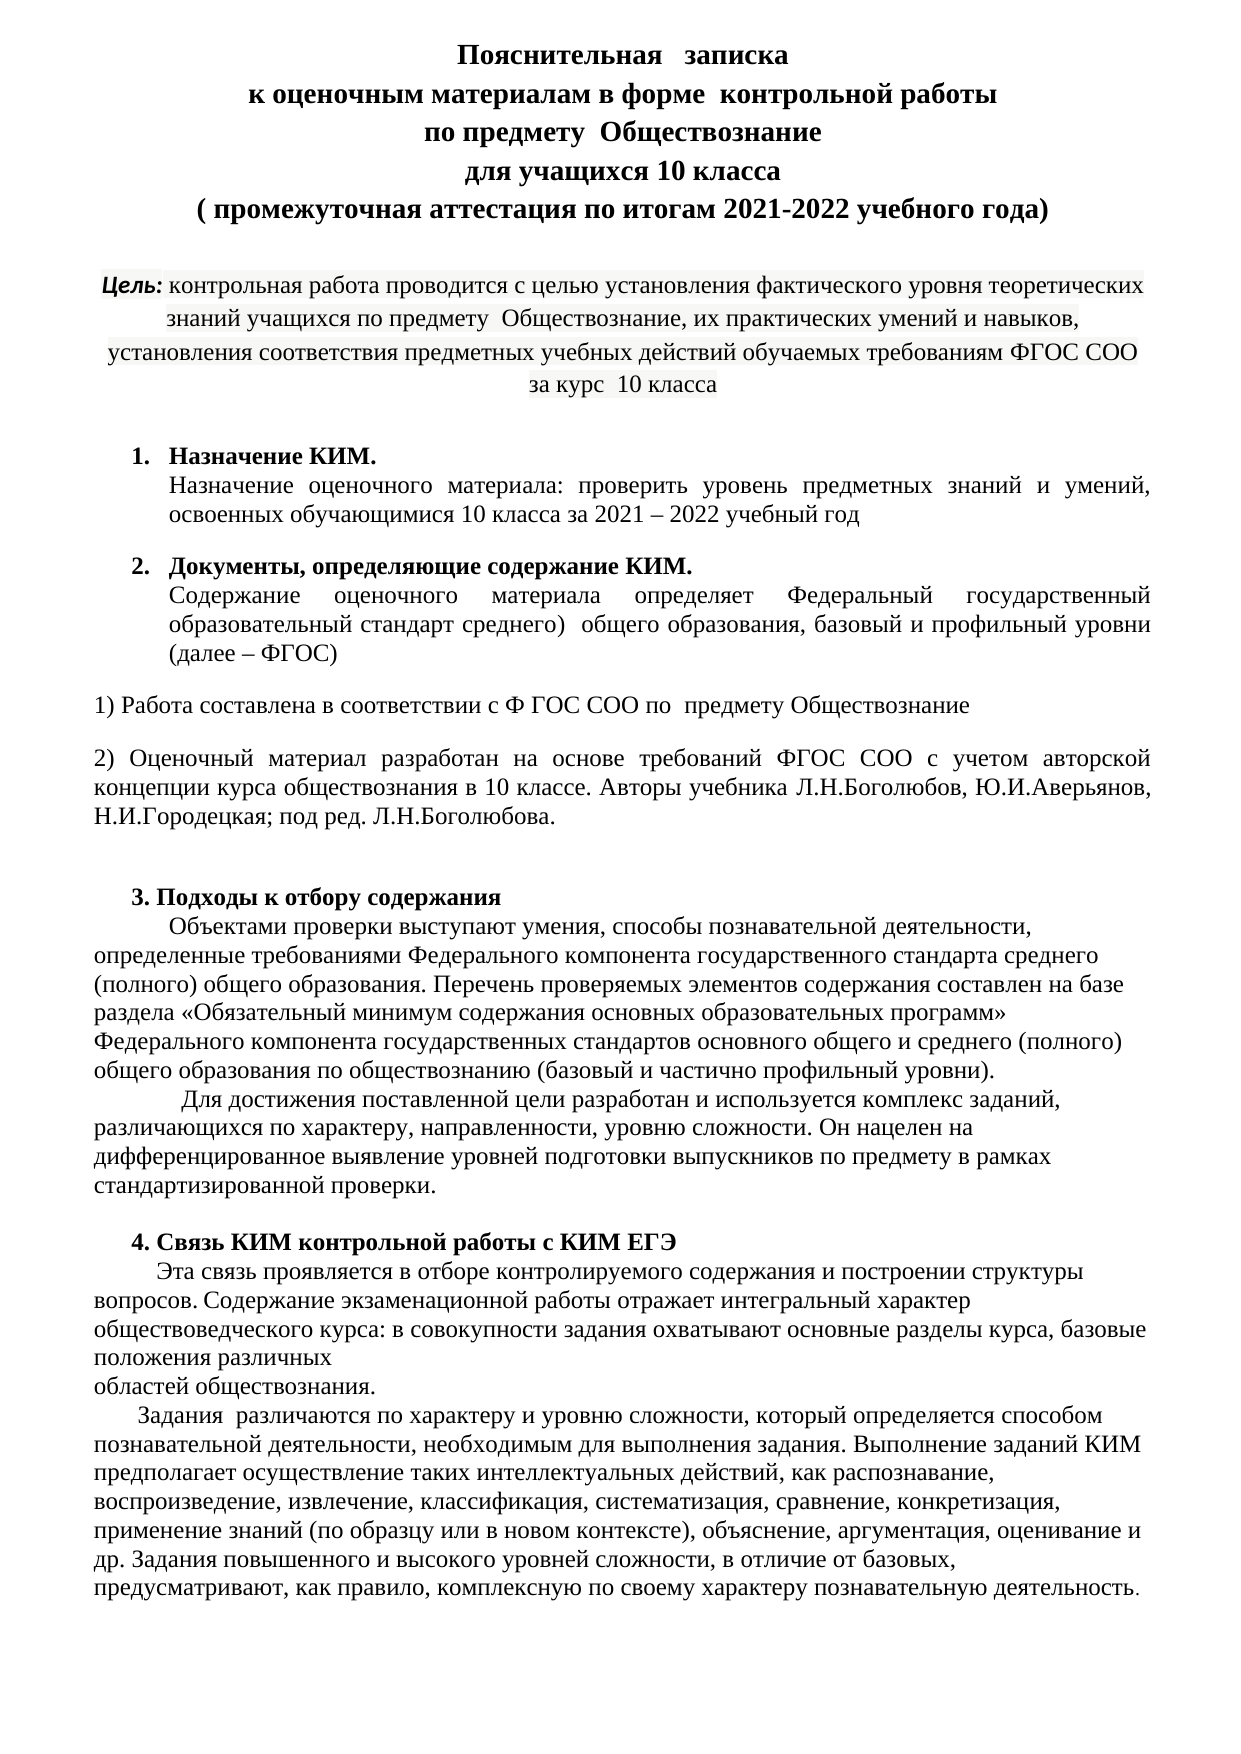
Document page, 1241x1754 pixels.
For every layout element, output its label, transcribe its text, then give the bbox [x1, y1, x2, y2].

text Эта связь проявляется в отборе контролируемого содержания и построении структуры вопросов. Содержание экзаменационной работы отражает интегральный характер обществоведческого курса: в совокупности задания охватывают основные разделы курса, базовые положения различных [94, 1256, 1152, 1371]
text 4. Связь КИМ контрольной работы с КИМ ЕГЭ [131, 1227, 1152, 1256]
text 3. Подходы к отбору содержания [131, 882, 1152, 911]
text Пояснительная записка [94, 37, 1152, 71]
text по предмету Обществознание [94, 114, 1152, 148]
list Назначение КИМ. [131, 441, 1152, 470]
text ( промежуточная аттестация по итогам 2021-2022 учебного года) [94, 192, 1152, 225]
text областей обществознания. [94, 1371, 1152, 1400]
text Содержание оценочного материала определяет Федеральный государственный образовательный стандарт среднего) общего образования, базовый и профильный уровни (далее – ФГОС) [169, 580, 1152, 666]
text Для достижения поставленной цели разработан и используется комплекс заданий, различающихся по характеру, направленности, уровню сложности. Он нацелен на дифференцированное выявление уровней подготовки выпускников по предмету в рамках стандартизированной проверки. [94, 1084, 1152, 1199]
text для учащихся 10 класса [94, 153, 1152, 187]
text 2) Оценочный материал разработан на основе требований ФГОС СОО с учетом авторской концепции курса обществознания в 10 классе. Авторы учебника Л.Н.Боголюбов, Ю.И.Аверьянов, Н.И.Городецкая; под ред. Л.Н.Боголюбова. [94, 743, 1152, 829]
text за курс 10 класса [94, 369, 1152, 398]
text 1) Работа составлена в соответствии с Ф ГОС СОО по предмету Обществознание [94, 691, 1152, 719]
text Объектами проверки выступают умения, способы познавательной деятельности, определенные требованиями Федерального компонента государственного стандарта среднего (полного) общего образования. Перечень проверяемых элементов содержания составлен на базе раздела «Обязательный минимум содержания основных образовательных программ» Федерального компонента государственных стандартов основного общего и среднего (полного) общего образования по обществознанию (базовый и частично профильный уровни). [94, 911, 1152, 1084]
text Цель: контрольная работа проводится с целью установления фактического уровня теоретических знаний учащихся по предмету Обществознание, их практических умений и навыков, установления соответствия предметных учебных действий обучаемых требованиям ФГОС СОО [94, 269, 1152, 365]
list Документы, определяющие содержание КИМ. [131, 551, 1152, 580]
text Назначение оценочного материала: проверить уровень предметных знаний и умений, освоенных обучающимися 10 класса за 2021 – 2022 учебный год [169, 470, 1152, 527]
text к оценочным материалам в форме контрольной работы [94, 76, 1152, 109]
text Задания различаются по характеру и уровню сложности, который определяется способом познавательной деятельности, необходимым для выполнения задания. Выполнение заданий КИМ предполагает осуществление таких интеллектуальных действий, как распознавание, воспроизведение, извлечение, классификация, систематизация, сравнение, конкретизация, применение знаний (по образцу или в новом контексте), объяснение, аргументация, оценивание и др. Задания повышенного и высокого уровней сложности, в отличие от базовых, предусматривают, как правило, комплексную по своему характеру познавательную деятельность. [94, 1400, 1152, 1601]
